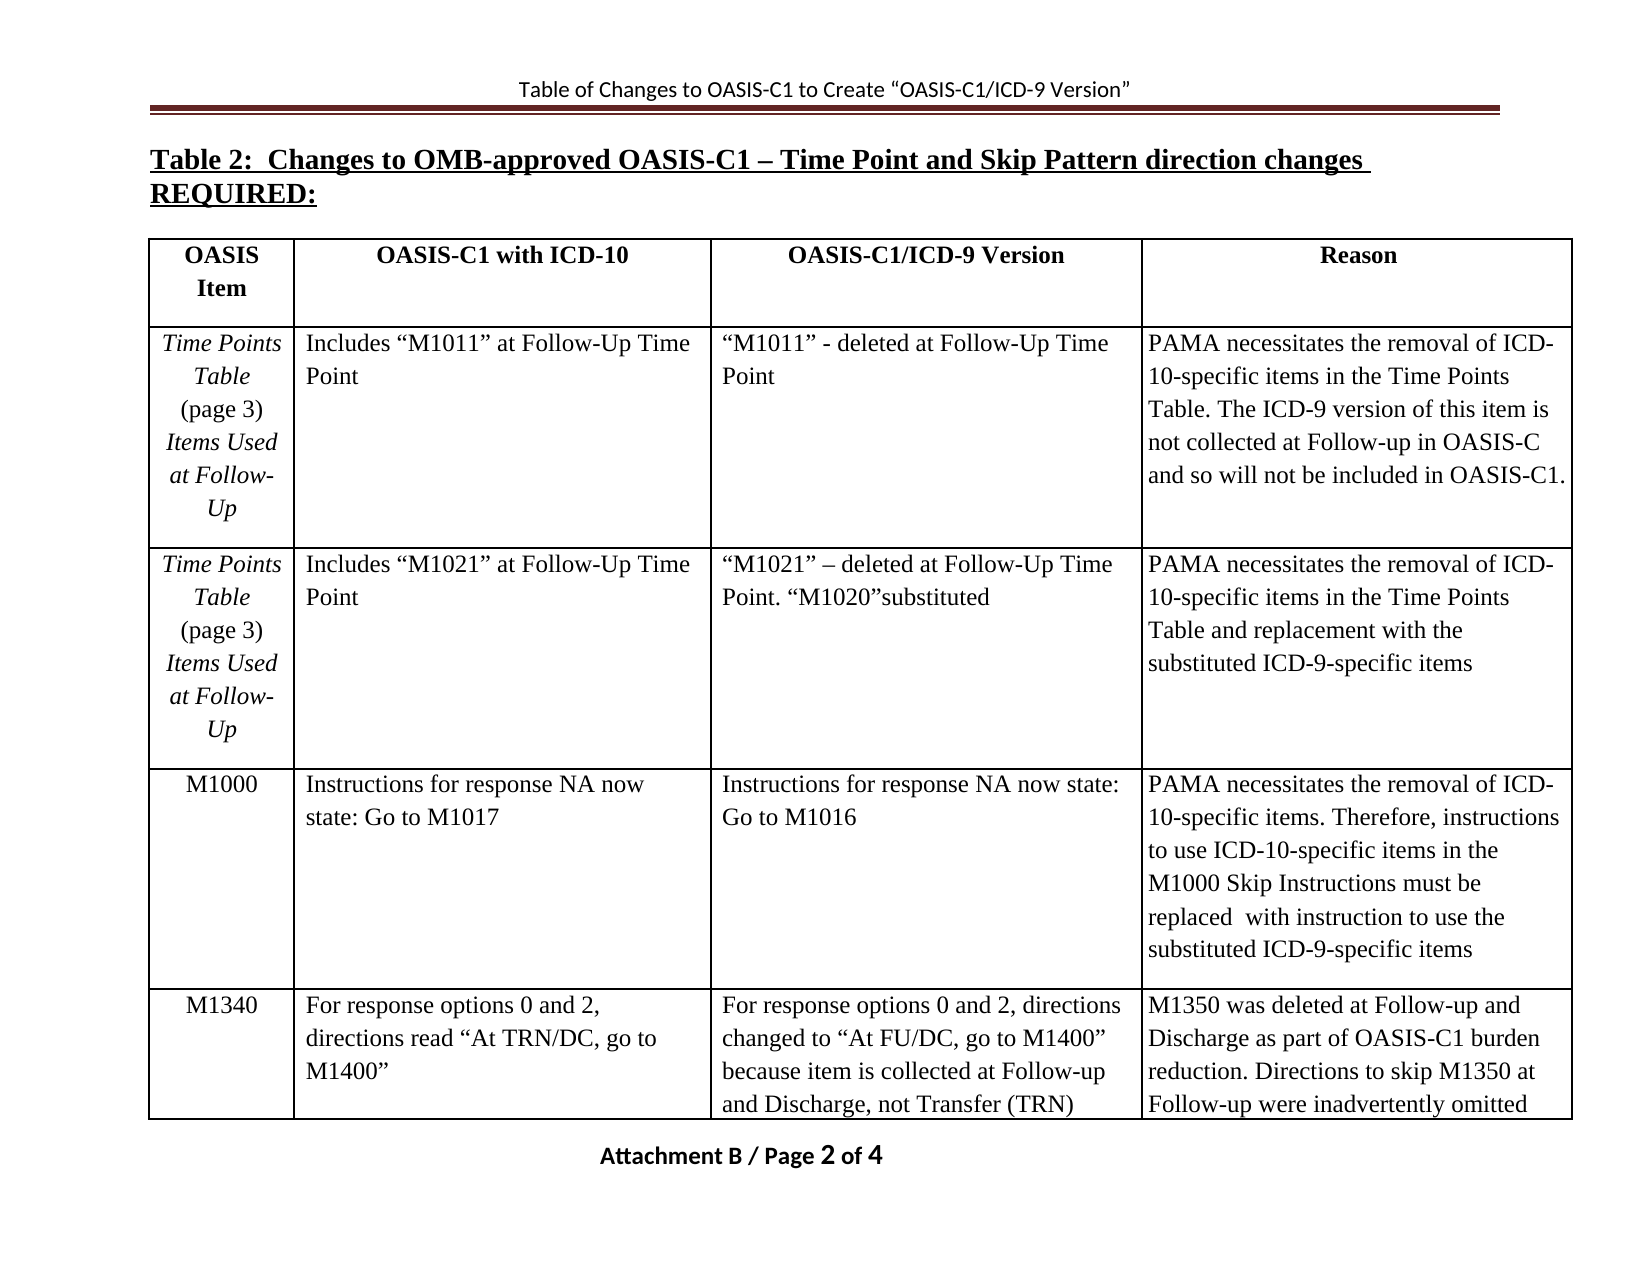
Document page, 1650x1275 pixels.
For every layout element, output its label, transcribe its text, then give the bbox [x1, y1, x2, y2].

table_cell PAMA necessitates the removal of ICD-10-specific items in the Time Points Table and replacement with the substituted ICD-9-specific items [1143, 549, 1571, 767]
table_header Reason [1143, 240, 1571, 326]
table_cell Instructions for response NA now state: Go to M1017 [295, 770, 710, 988]
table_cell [295, 990, 710, 1118]
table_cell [712, 990, 1141, 1118]
table_cell “M1011” - deleted at Follow-Up Time Point [712, 328, 1141, 547]
table_header OASIS-C1 with ICD-10 [295, 240, 710, 326]
table_cell Instructions for response NA now state: Go to M1016 [712, 770, 1141, 988]
table_header OASIS Item [150, 240, 293, 326]
table_cell Includes “M1021” at Follow-Up Time Point [295, 549, 710, 767]
table_cell Includes “M1011” at Follow-Up Time Point [295, 328, 710, 547]
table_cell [1143, 990, 1571, 1118]
table_cell “M1021” – deleted at Follow-Up Time Point. “M1020”substituted [712, 549, 1141, 767]
table_cell M1000 [150, 770, 293, 988]
table_header OASIS-C1/ICD-9 Version [712, 240, 1141, 326]
text Table 2: Changes to OMB-approved OASIS-C1 – Time Point and Skip Pattern direction changes REQUIRED: [150, 142, 1500, 209]
table_cell Time Points Table (page 3) Items Used at Follow-Up [150, 328, 293, 547]
table_cell M1340 [150, 990, 293, 1118]
table_cell Time Points Table (page 3) Items Used at Follow-Up [150, 549, 293, 767]
table_cell PAMA necessitates the removal of ICD-10-specific items. Therefore, instructions to use ICD-10-specific items in the M1000 Skip Instructions must be replaced with instruction to use the substituted ICD-9-specific items [1143, 770, 1571, 988]
table_cell PAMA necessitates the removal of ICD-10-specific items in the Time Points Table. The ICD-9 version of this item is not collected at Follow-up in OASIS-C and so will not be included in OASIS-C1. [1143, 328, 1571, 547]
